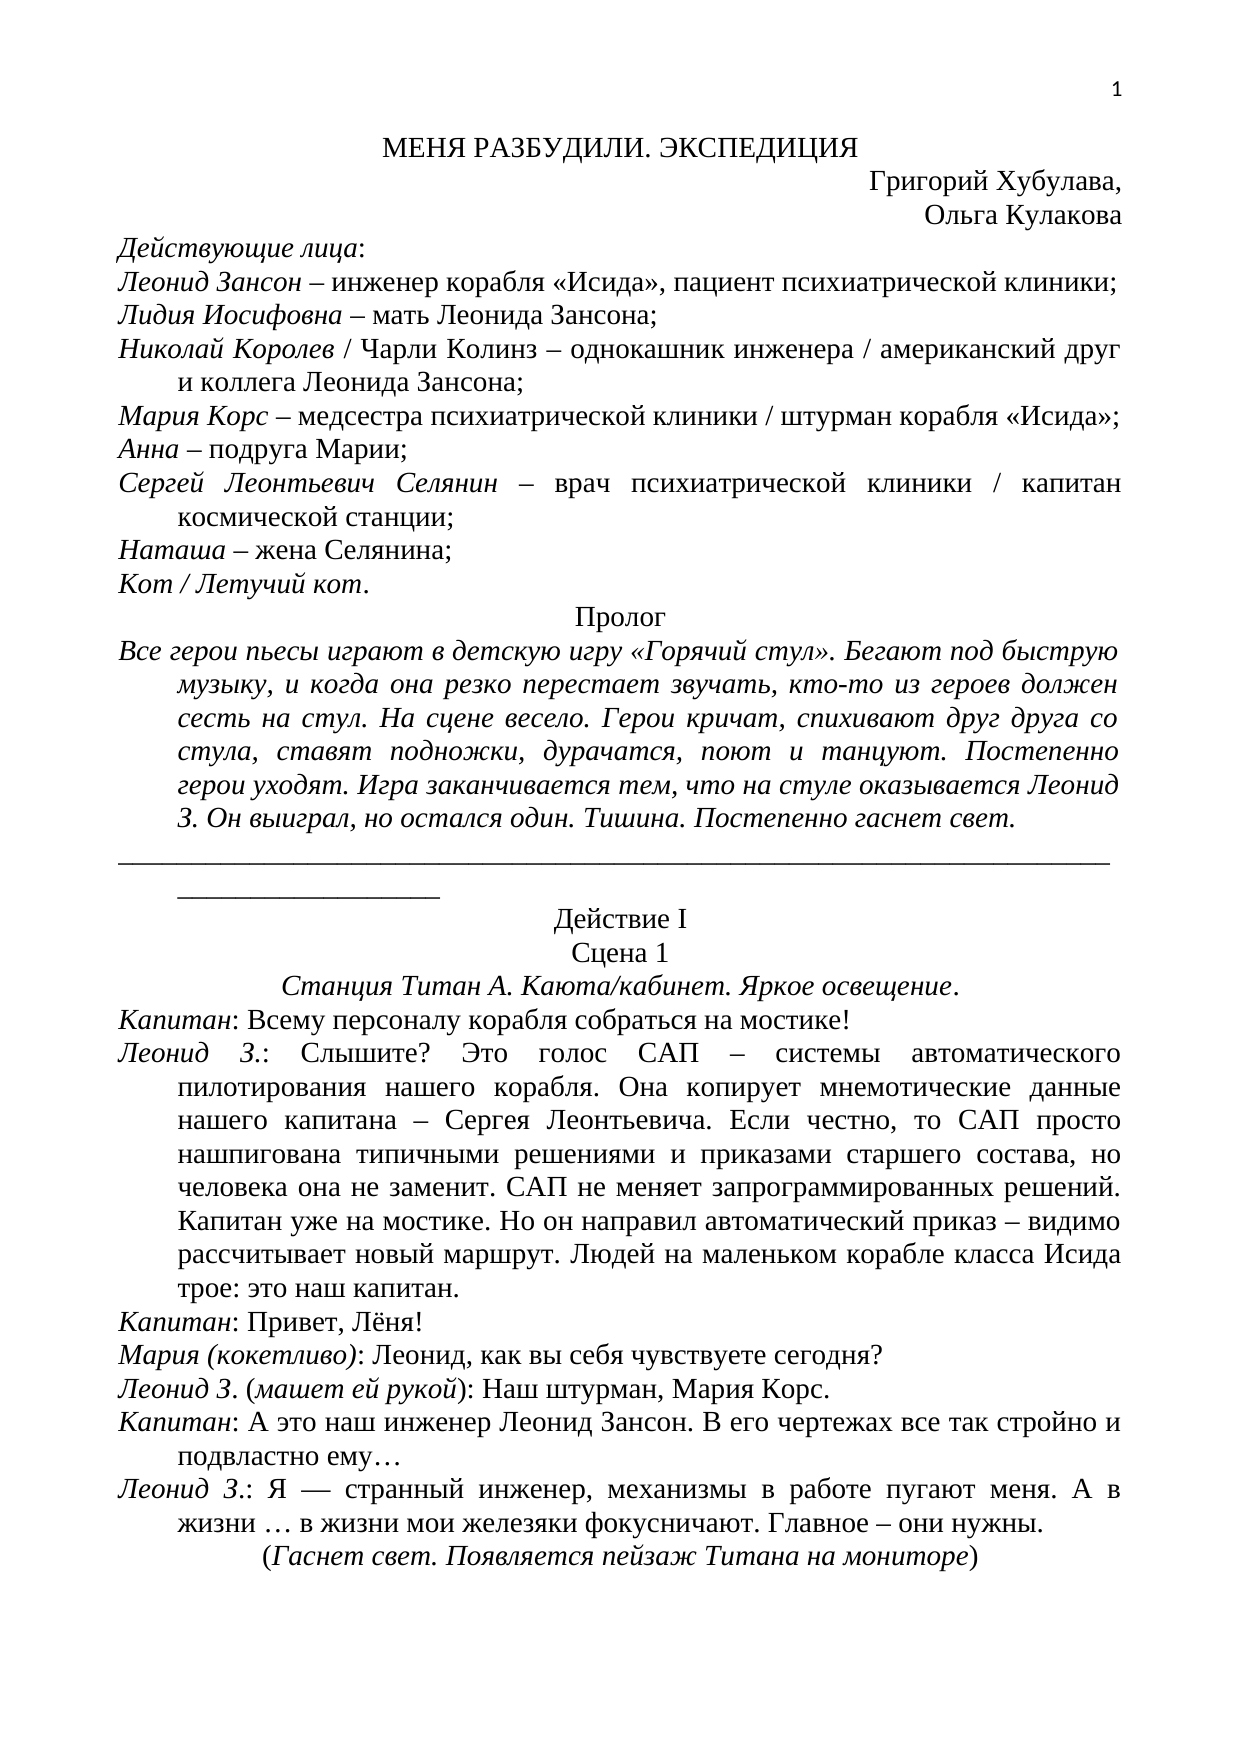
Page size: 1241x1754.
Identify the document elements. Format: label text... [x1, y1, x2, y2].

text Все герои пьесы играют в детскую игру «Горячий стул». Бегают под быструю музыку, и когда она резко перестает звучать, кто-то из героев должен сесть на стул. На сцене весело. Герои кричат, спихивают друг друга со стула, ставят подножки, дурачатся, поют и танцуют. Постепенно герои уходят. Игра заканчивается тем, что на стуле оказывается Леонид З. Он выиграл, но остался один. Тишина. Постепенно гаснет свет. [118, 633, 1122, 834]
text Пролог [118, 599, 1122, 633]
text Леонид З. (машет ей рукой): Наш штурман, Мария Корс. [118, 1371, 1122, 1404]
text Лидия Иосифовна – мать Леонида Зансона; [118, 297, 1122, 331]
text Кот / Летучий кот. [118, 566, 1122, 599]
text Капитан: Привет, Лёня! [118, 1304, 1122, 1337]
text Анна – подруга Марии; [118, 432, 1122, 465]
text МЕНЯ РАЗБУДИЛИ. ЭКСПЕДИЦИЯ [118, 130, 1122, 163]
text Леонид З.: Слышите? Это голос САП – системы автоматического пилотирования нашего корабля. Она копирует мнемотические данные нашего капитана – Сергея Леонтьевича. Если честно, то САП просто нашпигована типичными решениями и приказами старшего состава, но человека она не заменит. САП не меняет запрограммированных решений. Капитан уже на мостике. Но он направил автоматический приказ – видимо рассчитывает новый маршрут. Людей на маленьком корабле класса Исида трое: это наш капитан. [118, 1035, 1122, 1304]
text Леонид Зансон – инженер корабля «Исида», пациент психиатрической клиники; [118, 264, 1122, 297]
text Капитан: Всему персоналу корабля собраться на мостике! [118, 1002, 1122, 1035]
text Ольга Кулакова [118, 197, 1122, 230]
text Сцена 1 [118, 935, 1122, 968]
text Мария (кокетливо): Леонид, как вы себя чувствуете сегодня? [118, 1337, 1122, 1371]
text Станция Титан А. Каюта/кабинет. Яркое освещение. [118, 968, 1122, 1002]
text Мария Корс – медсестра психиатрической клиники / штурман корабля «Исида»; [118, 398, 1122, 432]
text Капитан: А это наш инженер Леонид Зансон. В его чертежах все так стройно и подвластно ему… [118, 1404, 1122, 1471]
text Григорий Хубулава, [118, 163, 1122, 197]
text Леонид З.: Я — странный инженер, механизмы в работе пугают меня. А в жизни … в жизни мои железяки фокусничают. Главное – они нужны. [118, 1471, 1122, 1538]
text Наташа – жена Селянина; [118, 532, 1122, 566]
text (Гаснет свет. Появляется пейзаж Титана на мониторе) [118, 1538, 1122, 1572]
text Действие I [118, 901, 1122, 935]
text Действующие лица: [118, 230, 1122, 264]
text ______________________________________________________________________________________ [118, 834, 1122, 901]
text Николай Королев / Чарли Колинз – однокашник инженера / американский друг и коллега Леонида Зансона; [118, 331, 1122, 398]
text Сергей Леонтьевич Селянин – врач психиатрической клиники / капитан космической станции; [118, 465, 1122, 532]
